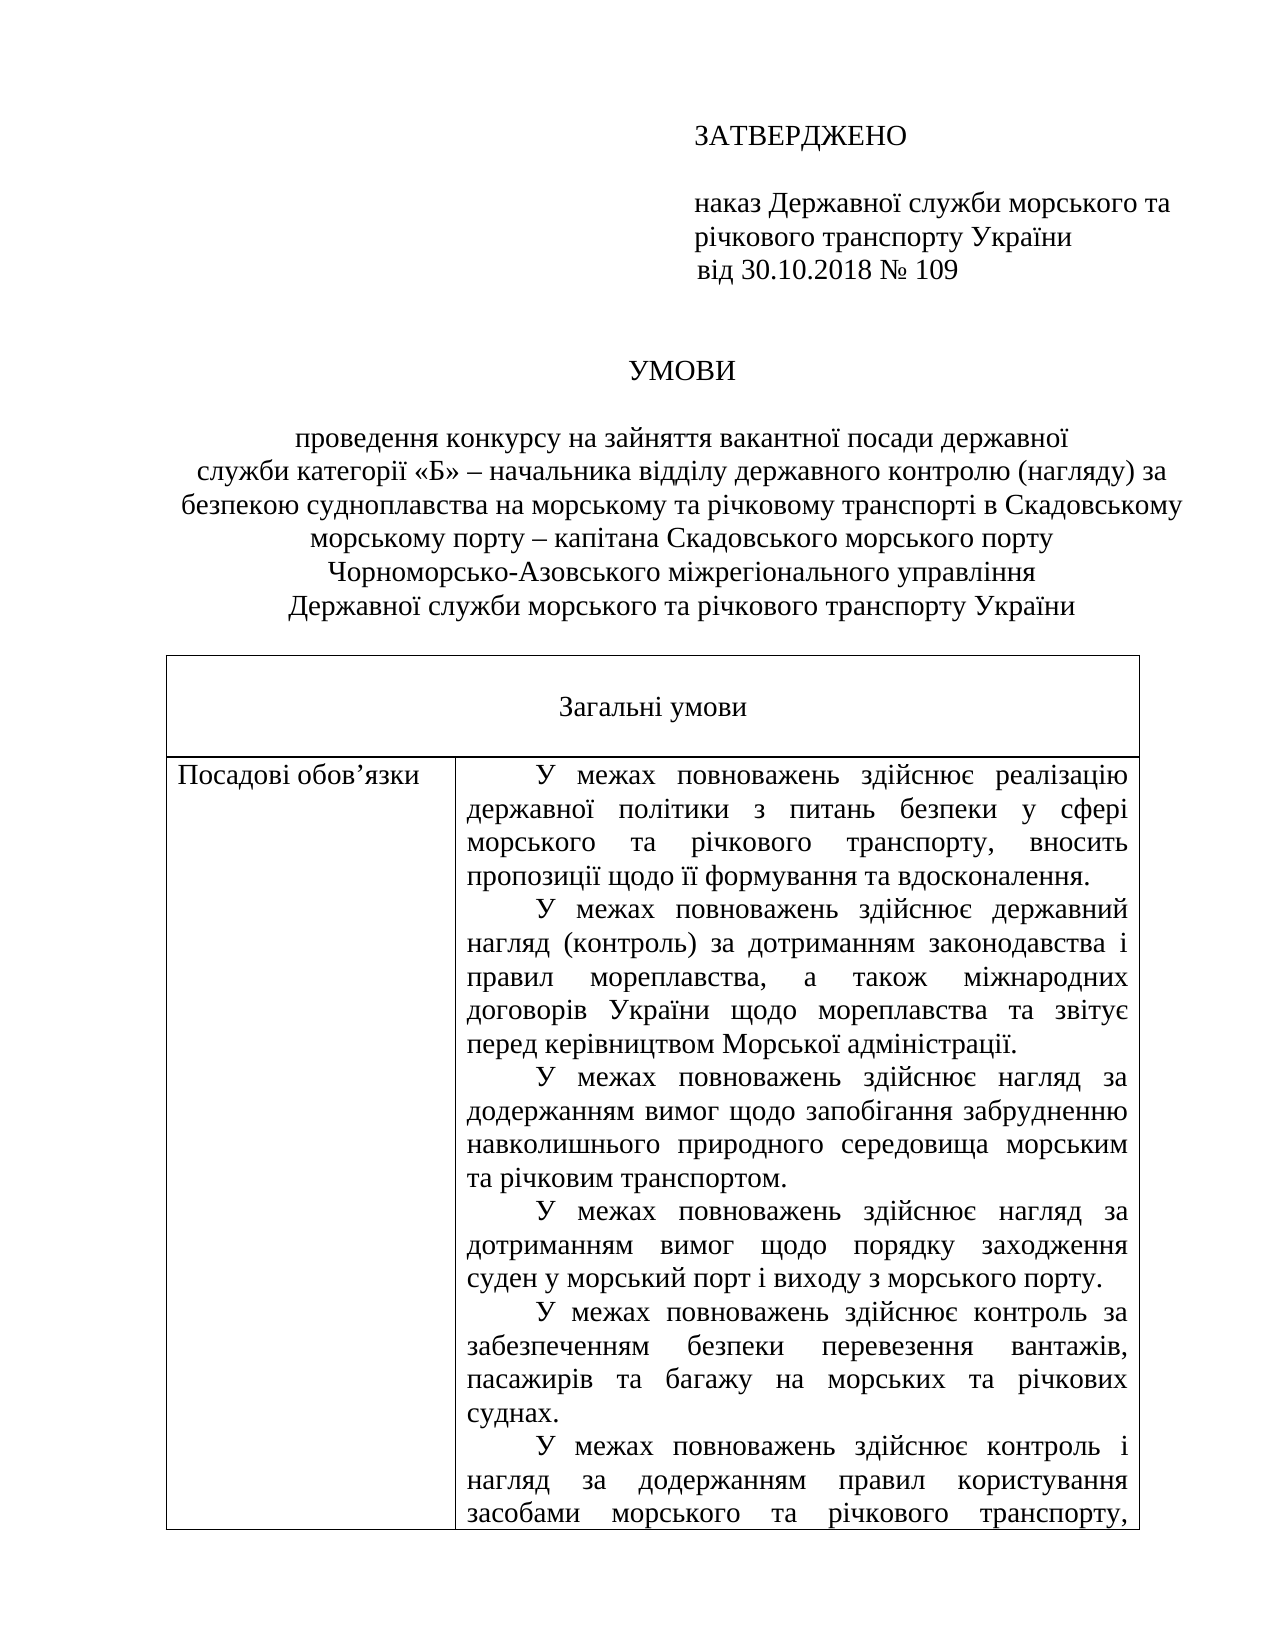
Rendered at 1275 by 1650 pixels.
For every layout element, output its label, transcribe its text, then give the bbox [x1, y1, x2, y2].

text ЗАТВЕРДЖЕНО [177, 118, 1186, 152]
text Чорноморсько-Азовського міжрегіонального управління [177, 554, 1186, 588]
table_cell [456, 758, 1139, 1529]
text наказ Державної служби морського та річкового транспорту України [694, 185, 1186, 252]
text проведення конкурсу на зайняття вакантної посади державної [177, 420, 1186, 453]
text Державної служби морського та річкового транспорту України [177, 588, 1186, 621]
table_header Загальні умови [167, 656, 1139, 756]
text УМОВИ [177, 353, 1186, 386]
text служби категорії «Б» – начальника відділу державного контролю (нагляду) за безпекою судноплавства на морському та річковому транспорті в Скадовському морському порту – капітана Скадовського морського порту [177, 453, 1186, 554]
table_cell Посадові обов’язки [167, 758, 455, 1529]
text від 30.10.2018 № 109 [697, 252, 1186, 286]
